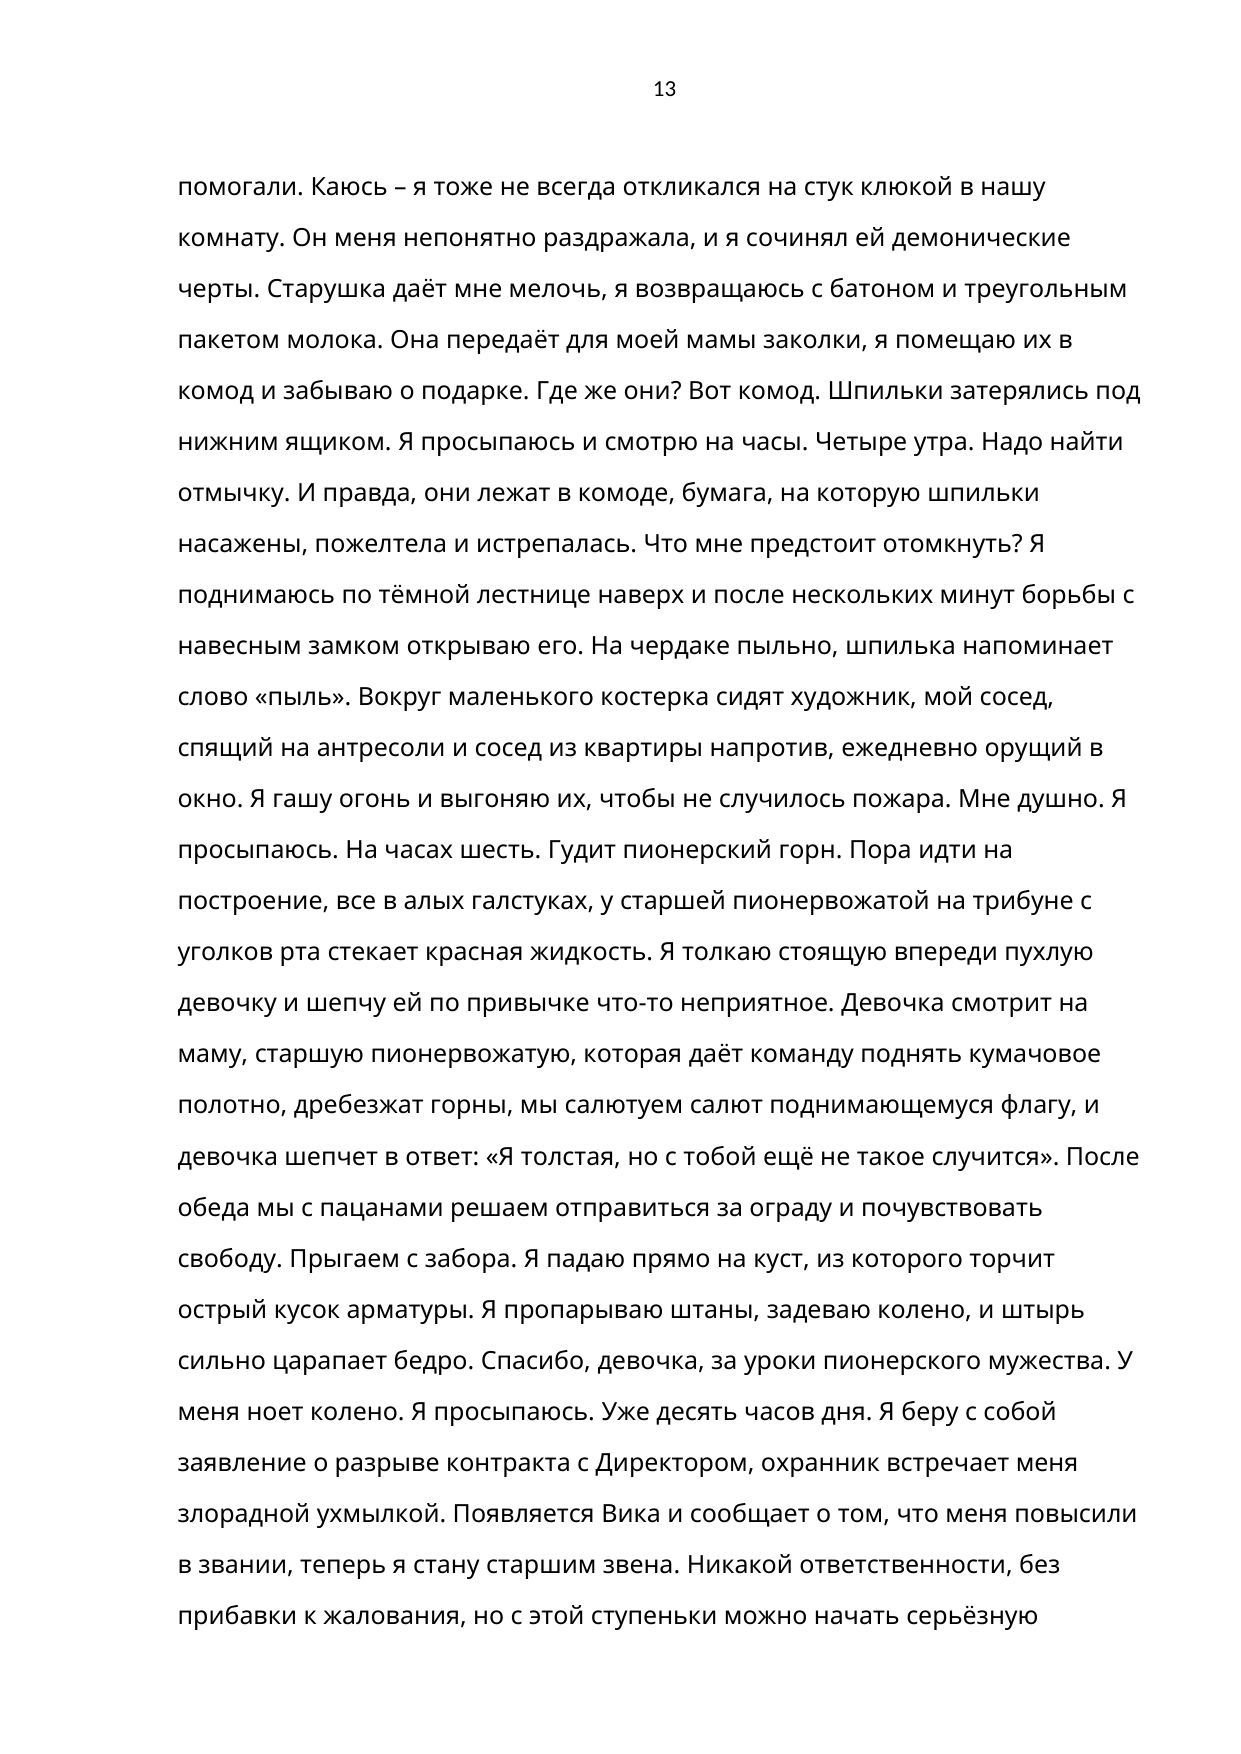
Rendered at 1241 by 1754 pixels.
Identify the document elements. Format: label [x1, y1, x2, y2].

text [177, 168, 1152, 1632]
